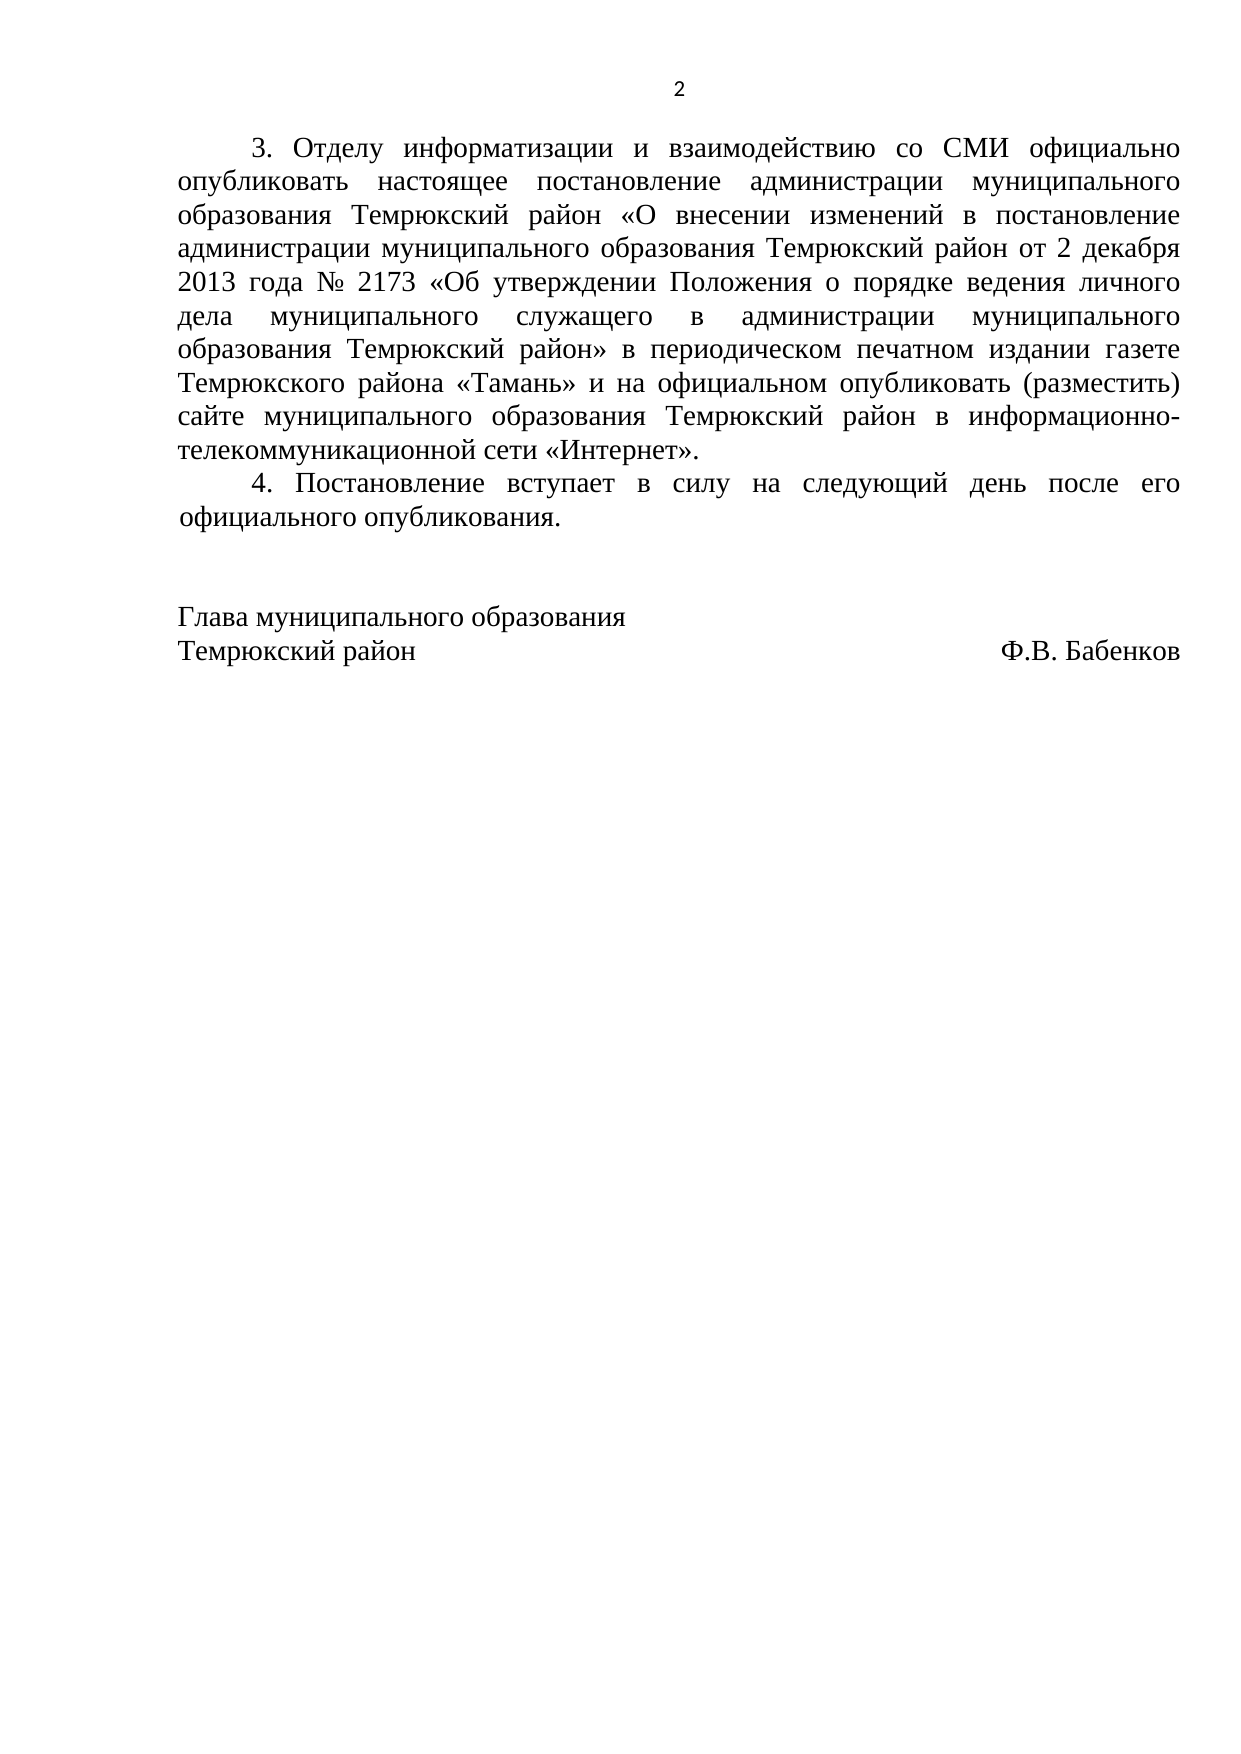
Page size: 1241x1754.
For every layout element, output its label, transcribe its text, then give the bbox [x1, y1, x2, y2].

text Глава муниципального образования [177, 599, 1181, 633]
text 4. Постановление вступает в силу на следующий день после его официального опубликования. [179, 465, 1181, 532]
text 3. Отделу информатизации и взаимодействию со СМИ официально опубликовать настоящее постановление администрации муниципального образования Темрюкский район «О внесении изменений в постановление администрации муниципального образования Темрюкский район от 2 декабря 2013 года № 2173 «Об утверждении Положения о порядке ведения личного дела муниципального служащего в администрации муниципального образования Темрюкский район» в периодическом печатном издании газете Темрюкского района «Тамань» и на официальном опубликовать (разместить) сайте муниципального образования Темрюкский район в информационно-телекоммуникационной сети «Интернет». [177, 130, 1181, 465]
text Темрюкский район Ф.В. Бабенков [177, 633, 1181, 667]
